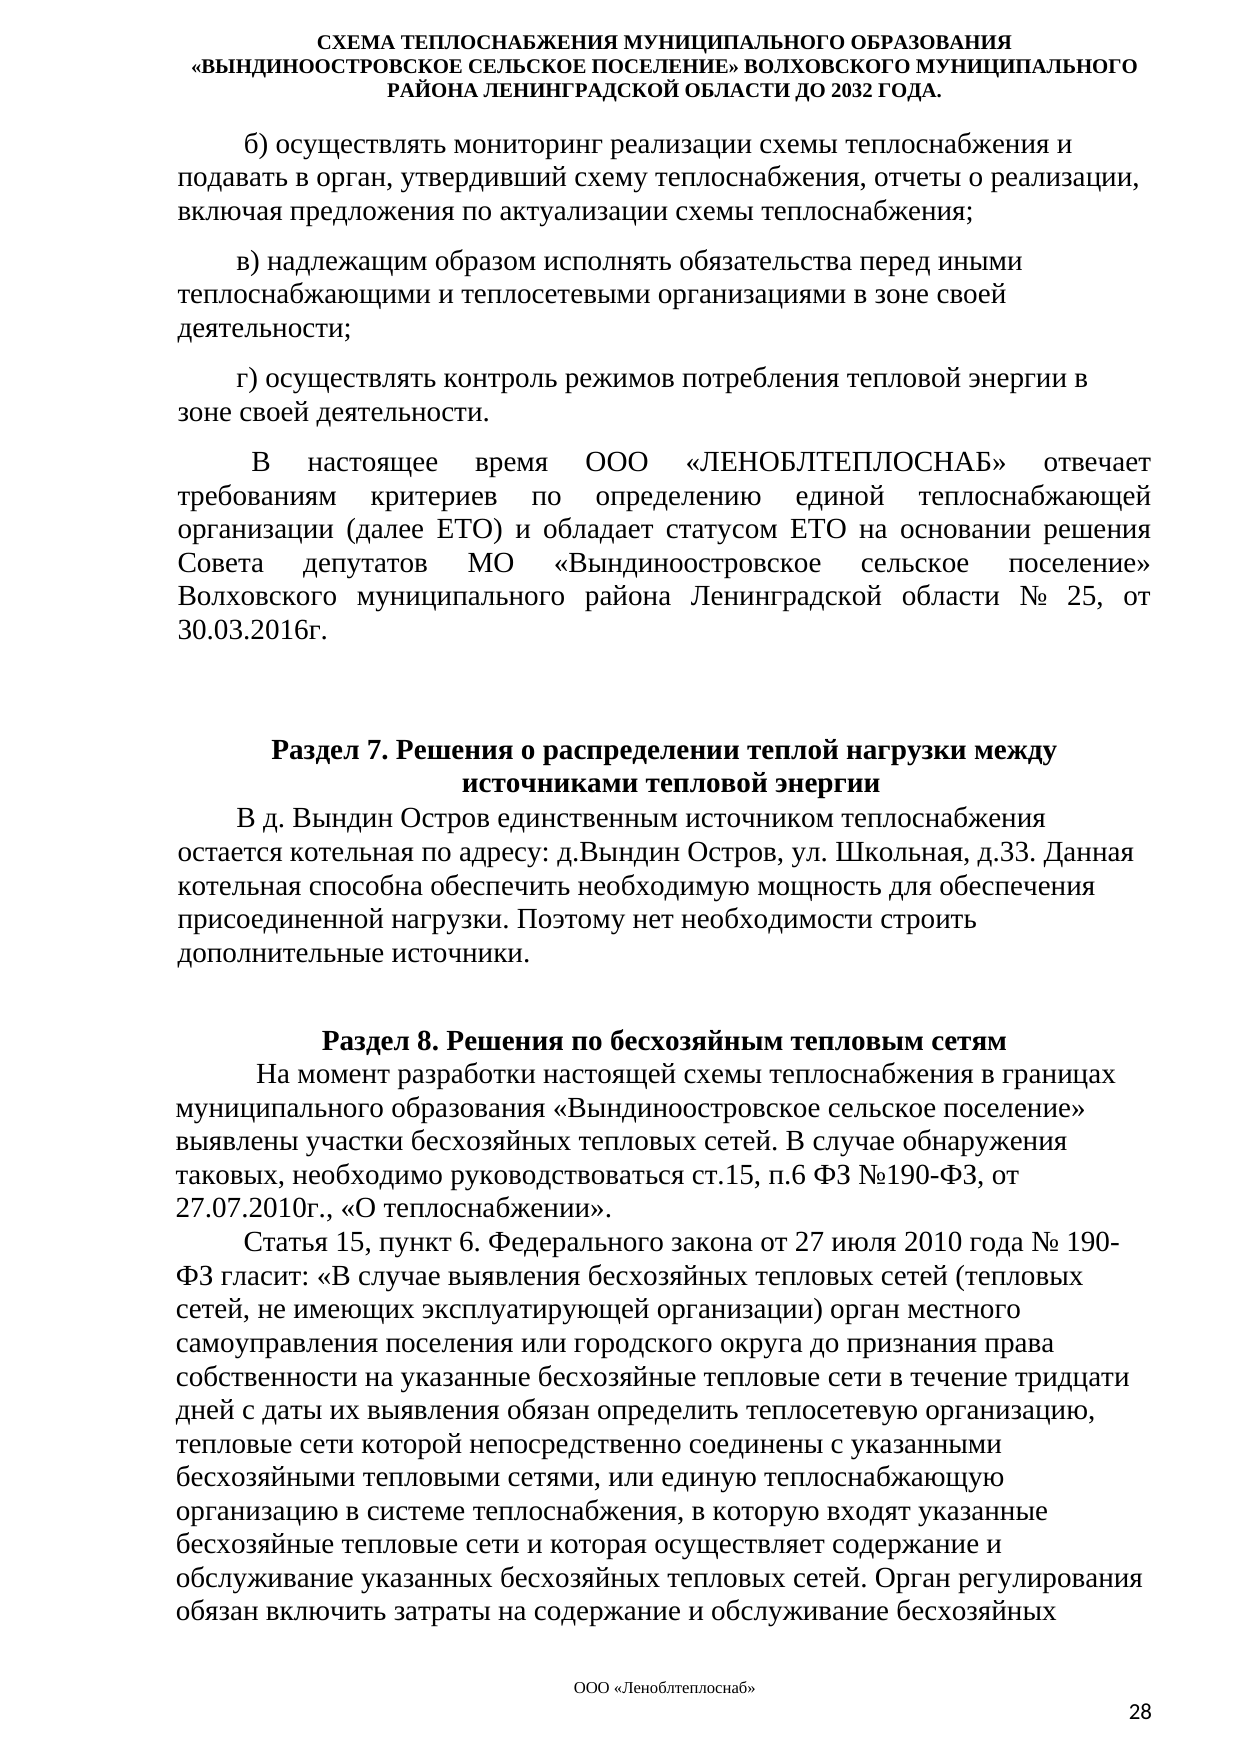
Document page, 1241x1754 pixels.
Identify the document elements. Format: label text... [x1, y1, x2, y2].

subtitle Раздел 8. Решения по бесхозяйным тепловым сетям [177, 1023, 1152, 1056]
text В настоящее время ООО «ЛЕНОБЛТЕПЛОСНАБ» отвечает требованиям критериев по определению единой теплоснабжающей организации (далее ЕТО) и обладает статусом ЕТО на основании решения Совета депутатов МО «Вындиноостровское сельское поселение» Волховского муниципального района Ленинградской области № 25, от 30.03.2016г. [177, 444, 1152, 645]
text г) осуществлять контроль режимов потребления тепловой энергии в зоне своей деятельности. [177, 360, 1145, 427]
text На момент разработки настоящей схемы теплоснабжения в границах муниципального образования «Вындиноостровское сельское поселение» выявлены участки бесхозяйных тепловых сетей. В случае обнаружения таковых, необходимо руководствоваться ст.15, п.6 ФЗ №190-ФЗ, от 27.07.2010г., «О теплоснабжении». [175, 1056, 1142, 1224]
text В д. Вындин Остров единственным источником теплоснабжения остается котельная по адресу: д.Вындин Остров, ул. Школьная, д.33. Данная котельная способна обеспечить необходимую мощность для обеспечения присоединенной нагрузки. Поэтому нет необходимости строить дополнительные источники. [177, 801, 1145, 968]
text б) осуществлять мониторинг реализации схемы теплоснабжения и подавать в орган, утвердивший схему теплоснабжения, отчеты о реализации, включая предложения по актуализации схемы теплоснабжения; [177, 126, 1145, 226]
text источниками тепловой энергии [177, 766, 1145, 799]
subtitle Раздел 7. Решения о распределении теплой нагрузки между [177, 732, 1152, 766]
text в) надлежащим образом исполнять обязательства перед иными теплоснабжающими и теплосетевыми организациями в зоне своей деятельности; [177, 243, 1145, 344]
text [176, 1224, 1151, 1627]
